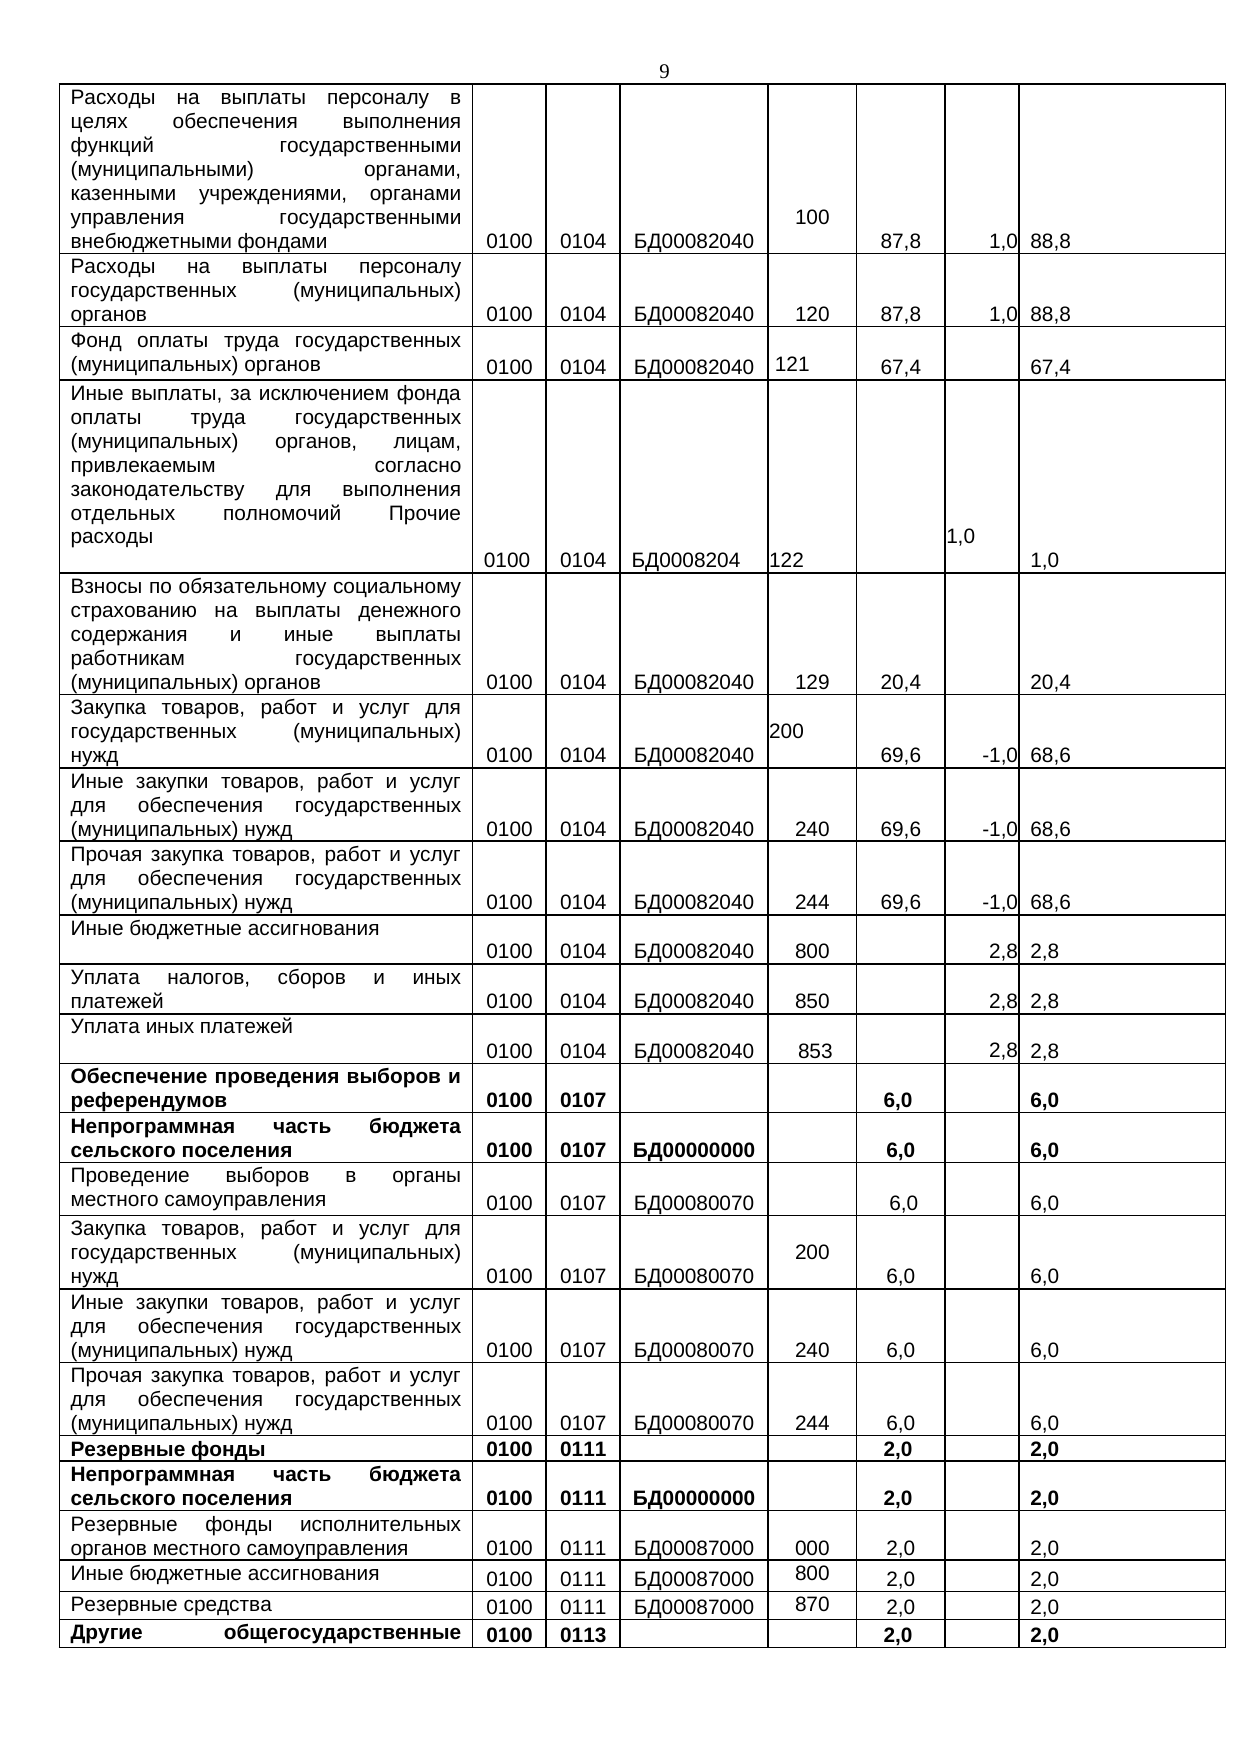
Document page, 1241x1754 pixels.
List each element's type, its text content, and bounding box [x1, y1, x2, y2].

table_cell 2,0 [1020, 1561, 1225, 1591]
table_cell БД00080070 [621, 1290, 767, 1361]
table_cell [769, 1462, 856, 1510]
table_cell 121 [769, 327, 856, 379]
table_cell 6,0 [857, 1163, 944, 1214]
table_cell 0100 [473, 1216, 545, 1288]
table_cell 129 [769, 574, 856, 693]
table_cell 1,0 [946, 381, 1018, 572]
table_cell БД00082040 [621, 769, 767, 840]
table_cell 0107 [547, 1163, 619, 1214]
table_cell 0100 [473, 1113, 545, 1161]
table_cell 0100 [473, 327, 545, 379]
table_cell 87,8 [857, 85, 944, 252]
table_cell 0111 [547, 1511, 619, 1559]
table_cell Закупка товаров, работ и услуг для государственных (муниципальных) нужд [60, 1216, 472, 1288]
table_cell 20,4 [1020, 574, 1225, 693]
table_cell 0100 [473, 1561, 545, 1591]
table_cell [769, 1436, 856, 1460]
table_cell 2,0 [1020, 1620, 1225, 1647]
table_cell 0107 [547, 1363, 619, 1435]
table_cell 870 [769, 1592, 856, 1618]
table_cell [946, 1216, 1018, 1288]
table_cell 88,8 [1020, 85, 1225, 252]
table_cell БД00082040 [621, 574, 767, 693]
table_cell 800 [769, 916, 856, 963]
table_cell Прочая закупка товаров, работ и услуг для обеспечения государственных (муниципальных) нужд [60, 1363, 472, 1435]
table_cell 0104 [547, 769, 619, 840]
table_cell 0100 [473, 85, 545, 252]
table_cell [769, 1163, 856, 1214]
table_cell 0111 [547, 1592, 619, 1618]
table_cell 0100 [473, 1015, 545, 1062]
table_cell [946, 574, 1018, 693]
table_cell 853 [769, 1015, 856, 1062]
table_cell 100 [769, 85, 856, 252]
table_cell 0100 [473, 1064, 545, 1112]
table_cell [946, 1592, 1018, 1618]
table_cell [769, 1113, 856, 1161]
table_cell 0100 [473, 1436, 545, 1460]
table_cell 2,8 [1020, 965, 1225, 1013]
table_cell 0100 [473, 842, 545, 914]
table_cell 800 [769, 1561, 856, 1591]
table_cell [946, 1064, 1018, 1112]
table_cell БД00080070 [621, 1216, 767, 1288]
table_cell 0107 [547, 1113, 619, 1161]
table_cell 0100 [473, 1462, 545, 1510]
table_cell БД00082040 [621, 965, 767, 1013]
table_cell 2,0 [857, 1511, 944, 1559]
table_cell БД0008204 [621, 381, 767, 572]
table_cell 1,0 [1020, 381, 1225, 572]
table_cell БД00082040 [621, 695, 767, 767]
table_cell 6,0 [857, 1290, 944, 1361]
table_cell 0104 [547, 85, 619, 252]
table_cell БД00082040 [621, 842, 767, 914]
table_cell 0111 [547, 1561, 619, 1591]
table_cell Проведение выборов в органы местного самоуправления [60, 1163, 472, 1214]
table_cell Непрограммная часть бюджета сельского поселения [60, 1462, 472, 1510]
table_cell 0100 [473, 695, 545, 767]
table_cell 2,0 [1020, 1592, 1225, 1618]
table_cell 2,0 [857, 1462, 944, 1510]
table_cell Иные закупки товаров, работ и услуг для обеспечения государственных (муниципальных) нужд [60, 1290, 472, 1361]
table_cell 200 [769, 1216, 856, 1288]
table_cell 0104 [547, 574, 619, 693]
table_cell 0104 [547, 327, 619, 379]
table_cell [857, 381, 944, 572]
table_cell 68,6 [1020, 769, 1225, 840]
table_cell 2,8 [1020, 916, 1225, 963]
table_cell [946, 1290, 1018, 1361]
table_cell 6,0 [1020, 1363, 1225, 1435]
table_cell [946, 1462, 1018, 1510]
table_cell 0100 [473, 1592, 545, 1618]
table_cell 0100 [473, 1511, 545, 1559]
table_cell [857, 1015, 944, 1062]
table_cell 0100 [473, 965, 545, 1013]
table_cell БД00087000 [621, 1511, 767, 1559]
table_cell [60, 1620, 472, 1647]
table_cell [946, 1620, 1018, 1647]
table_cell 2,0 [857, 1620, 944, 1647]
table_cell 2,0 [1020, 1436, 1225, 1460]
table_cell БД00082040 [621, 327, 767, 379]
table_cell 2,8 [946, 1015, 1018, 1062]
table_cell 0100 [473, 1620, 545, 1647]
table_cell Уплата иных платежей [60, 1015, 472, 1062]
table_cell 2,0 [1020, 1511, 1225, 1559]
table_cell Закупка товаров, работ и услуг для государственных (муниципальных) нужд [60, 695, 472, 767]
table_cell Иные выплаты, за исключением фонда оплаты труда государственных (муниципальных) органов, лицам, привлекаемым согласно законодательству для выполнения отдельных полномочий Прочие расходы [60, 381, 472, 572]
table_cell Резервные фонды исполнительных органов местного самоуправления [60, 1511, 472, 1559]
table_cell [946, 1363, 1018, 1435]
table_cell 2,8 [1020, 1015, 1225, 1062]
table_cell 6,0 [1020, 1216, 1225, 1288]
table_cell [946, 1436, 1018, 1460]
table_cell [857, 965, 944, 1013]
table_cell [621, 1436, 767, 1460]
table_cell 0100 [473, 254, 545, 326]
table_cell -1,0 [946, 695, 1018, 767]
table_cell [946, 1511, 1018, 1559]
table_cell 0104 [547, 254, 619, 326]
table_cell 69,6 [857, 695, 944, 767]
table_cell БД00087000 [621, 1592, 767, 1618]
table_cell 240 [769, 1290, 856, 1361]
table_cell 0100 [473, 574, 545, 693]
table_cell БД00082040 [621, 85, 767, 252]
table_cell [946, 1113, 1018, 1161]
table_cell 000 [769, 1511, 856, 1559]
table_cell Непрограммная часть бюджета сельского поселения [60, 1113, 472, 1161]
table_cell БД00082040 [621, 254, 767, 326]
table_cell 0111 [547, 1462, 619, 1510]
table_cell 6,0 [1020, 1290, 1225, 1361]
table_cell 0104 [547, 916, 619, 963]
table_cell 0100 [473, 1290, 545, 1361]
table_cell 6,0 [1020, 1064, 1225, 1112]
table_cell 69,6 [857, 769, 944, 840]
table_cell 88,8 [1020, 254, 1225, 326]
table_cell 0107 [547, 1216, 619, 1288]
table_cell Иные бюджетные ассигнования [60, 916, 472, 963]
table_cell 68,6 [1020, 842, 1225, 914]
table_cell 69,6 [857, 842, 944, 914]
table_cell 2,0 [857, 1436, 944, 1460]
table_cell Уплата налогов, сборов и иных платежей [60, 965, 472, 1013]
table_cell БД00082040 [621, 916, 767, 963]
table_cell -1,0 [946, 842, 1018, 914]
table_cell 20,4 [857, 574, 944, 693]
table_cell [769, 1620, 856, 1647]
table_cell Иные закупки товаров, работ и услуг для обеспечения государственных (муниципальных) нужд [60, 769, 472, 840]
table_cell 122 [769, 381, 856, 572]
table_cell 0107 [547, 1064, 619, 1112]
table_cell 1,0 [946, 85, 1018, 252]
table_cell 0113 [547, 1620, 619, 1647]
table_cell 68,6 [1020, 695, 1225, 767]
table_cell Обеспечение проведения выборов и референдумов [60, 1064, 472, 1112]
table_cell 850 [769, 965, 856, 1013]
table_cell 67,4 [857, 327, 944, 379]
table_cell Расходы на выплаты персоналу государственных (муниципальных) органов [60, 254, 472, 326]
table_cell Прочая закупка товаров, работ и услуг для обеспечения государственных (муниципальных) нужд [60, 842, 472, 914]
table_cell 87,8 [857, 254, 944, 326]
table_cell 120 [769, 254, 856, 326]
table_cell 244 [769, 1363, 856, 1435]
table_cell 1,0 [946, 254, 1018, 326]
table_cell [946, 1163, 1018, 1214]
table_cell [946, 1561, 1018, 1591]
table_cell 6,0 [1020, 1113, 1225, 1161]
table_cell 0104 [547, 381, 619, 572]
table_cell 6,0 [857, 1064, 944, 1112]
table_cell 244 [769, 842, 856, 914]
table_cell БД00080070 [621, 1363, 767, 1435]
table_cell 0107 [547, 1290, 619, 1361]
table_cell 0100 [473, 1163, 545, 1214]
table_cell 0100 [473, 916, 545, 963]
table_cell [769, 1064, 856, 1112]
table_cell -1,0 [946, 769, 1018, 840]
table_cell БД00087000 [621, 1561, 767, 1591]
table_cell 0100 [473, 1363, 545, 1435]
table_cell 0104 [547, 965, 619, 1013]
table_cell Иные бюджетные ассигнования [60, 1561, 472, 1591]
table_cell 0111 [547, 1436, 619, 1460]
table_cell [621, 1620, 767, 1647]
table_cell 6,0 [1020, 1163, 1225, 1214]
table_cell Резервные средства [60, 1592, 472, 1618]
table_cell 0100 [473, 769, 545, 840]
table_cell БД00000000 [621, 1113, 767, 1161]
table_cell 0100 [473, 381, 545, 572]
table_cell Расходы на выплаты персоналу в целях обеспечения выполнения функций государственными (муниципальными) органами, казенными учреждениями, органами управления государственными внебюджетными фондами [60, 85, 472, 252]
table_cell 0104 [547, 695, 619, 767]
table_cell 2,8 [946, 965, 1018, 1013]
table_cell БД00082040 [621, 1015, 767, 1062]
table_cell [621, 1064, 767, 1112]
table_cell 6,0 [857, 1363, 944, 1435]
table_cell БД00000000 [621, 1462, 767, 1510]
table_cell 0104 [547, 1015, 619, 1062]
table_cell 2,0 [857, 1561, 944, 1591]
table_cell 0104 [547, 842, 619, 914]
table_cell 2,0 [857, 1592, 944, 1618]
table_cell 200 [769, 695, 856, 767]
table_cell 67,4 [1020, 327, 1225, 379]
table_cell 6,0 [857, 1113, 944, 1161]
table_cell Взносы по обязательному социальному страхованию на выплаты денежного содержания и иные выплаты работникам государственных (муниципальных) органов [60, 574, 472, 693]
table_cell 2,8 [946, 916, 1018, 963]
table_cell 6,0 [857, 1216, 944, 1288]
table_cell [857, 916, 944, 963]
table_cell [946, 327, 1018, 379]
table_cell Резервные фонды [60, 1436, 472, 1460]
table_cell БД00080070 [621, 1163, 767, 1214]
table_cell Фонд оплаты труда государственных (муниципальных) органов [60, 327, 472, 379]
table_cell 2,0 [1020, 1462, 1225, 1510]
table_cell 240 [769, 769, 856, 840]
